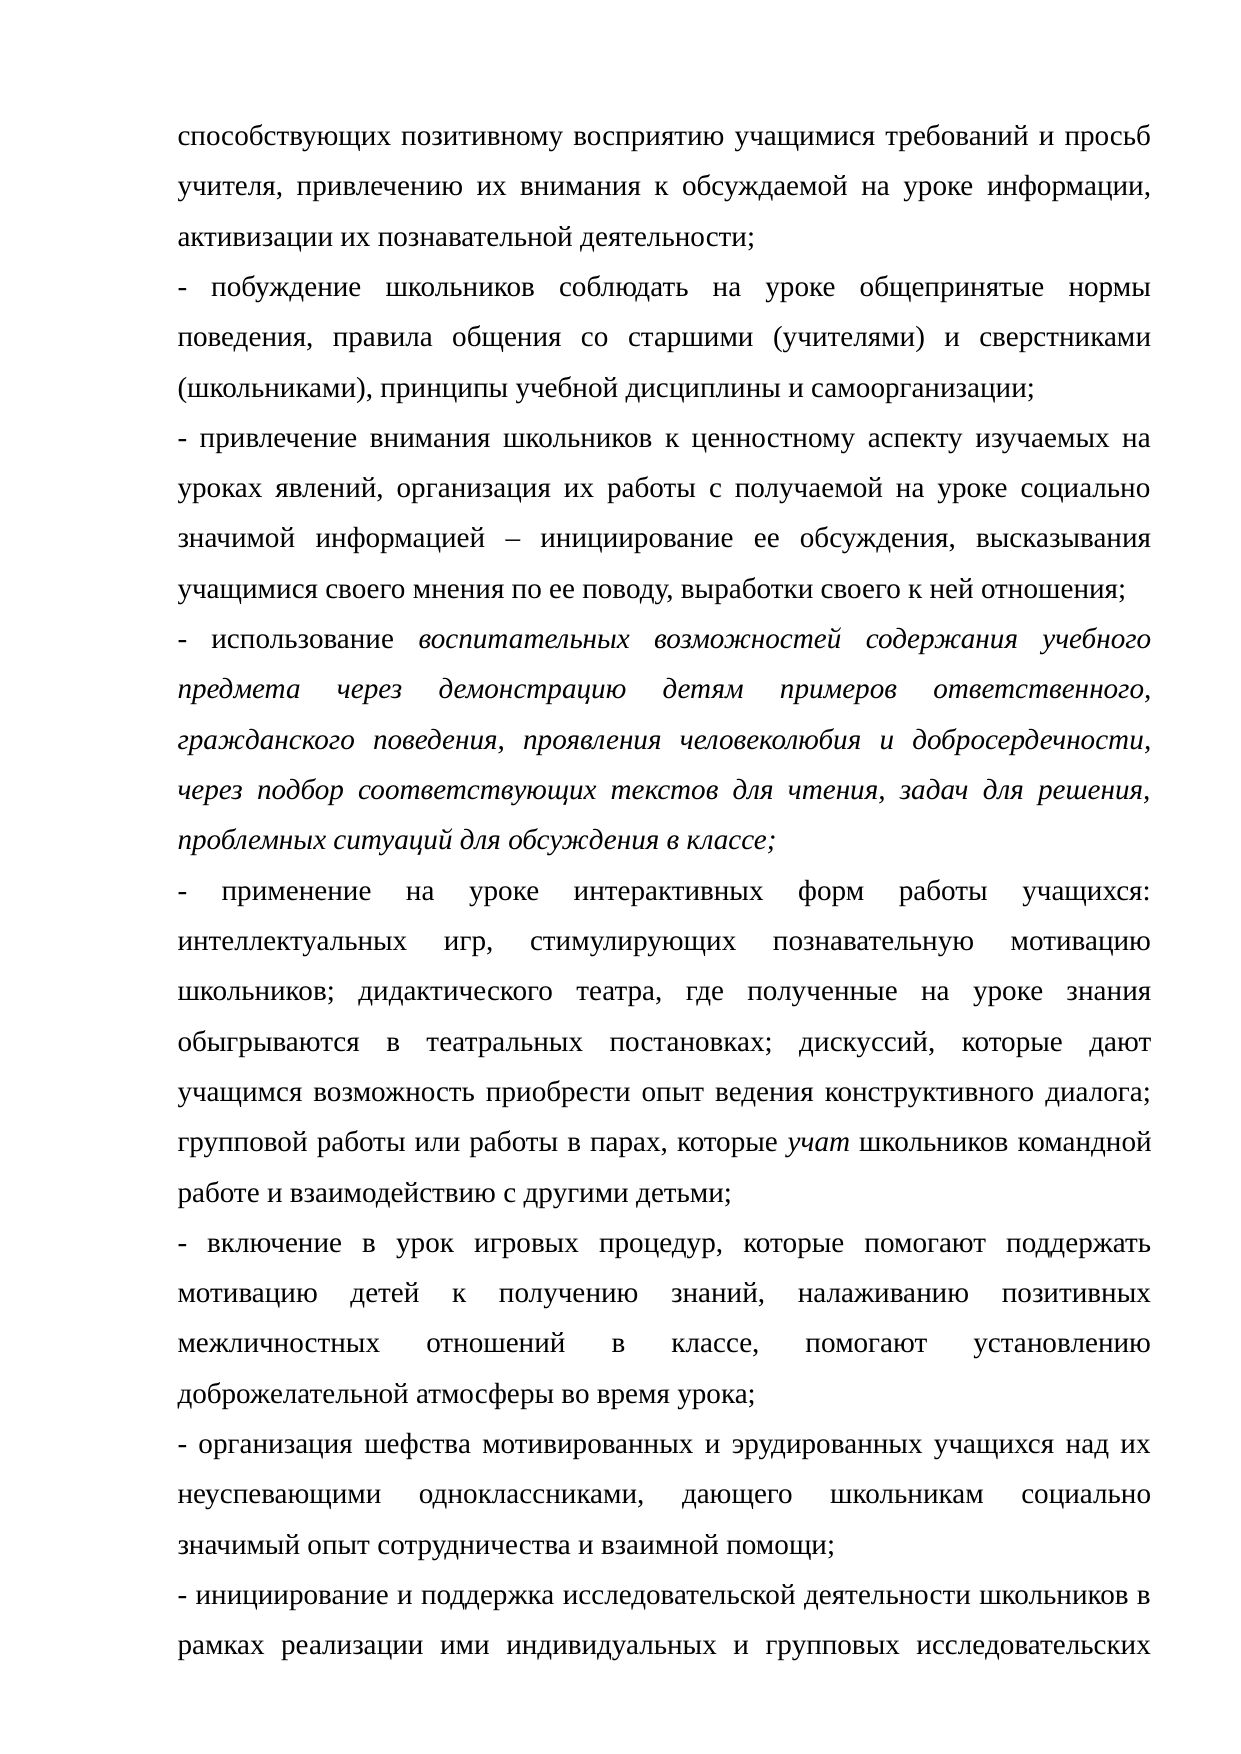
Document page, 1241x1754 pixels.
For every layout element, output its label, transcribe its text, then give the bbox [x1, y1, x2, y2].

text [177, 118, 1152, 252]
text - включение в урок игровых процедур, которые помогают поддержать мотивацию детей к получению знаний, налаживанию позитивных межличностных отношений в классе, помогают установлению доброжелательной атмосферы во время урока; [177, 1225, 1152, 1409]
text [177, 1577, 1152, 1661]
text - привлечение внимания школьников к ценностному аспекту изучаемых на уроках явлений, организация их работы с получаемой на уроке социально значимой информацией – инициирование ее обсуждения, высказывания учащимися своего мнения по ее поводу, выработки своего к ней отношения; [177, 420, 1152, 604]
text - применение на уроке интерактивных форм работы учащихся: интеллектуальных игр, стимулирующих познавательную мотивацию школьников; дидактического театра, где полученные на уроке знания обыгрываются в театральных постановках; дискуссий, которые дают учащимся возможность приобрести опыт ведения конструктивного диалога; групповой работы или работы в парах, которые учат школьников командной работе и взаимодействию с другими детьми; [177, 873, 1152, 1208]
text - использование воспитательных возможностей содержания учебного предмета через демонстрацию детям примеров ответственного, гражданского поведения, проявления человеколюбия и добросердечности, через подбор соответствующих текстов для чтения, задач для решения, проблемных ситуаций для обсуждения в классе; [177, 621, 1152, 856]
text - организация шефства мотивированных и эрудированных учащихся над их неуспевающими одноклассниками, дающего школьникам социально значимый опыт сотрудничества и взаимной помощи; [177, 1426, 1152, 1560]
text - побуждение школьников соблюдать на уроке общепринятые нормы поведения, правила общения со старшими (учителями) и сверстниками (школьниками), принципы учебной дисциплины и самоорганизации; [177, 269, 1152, 403]
